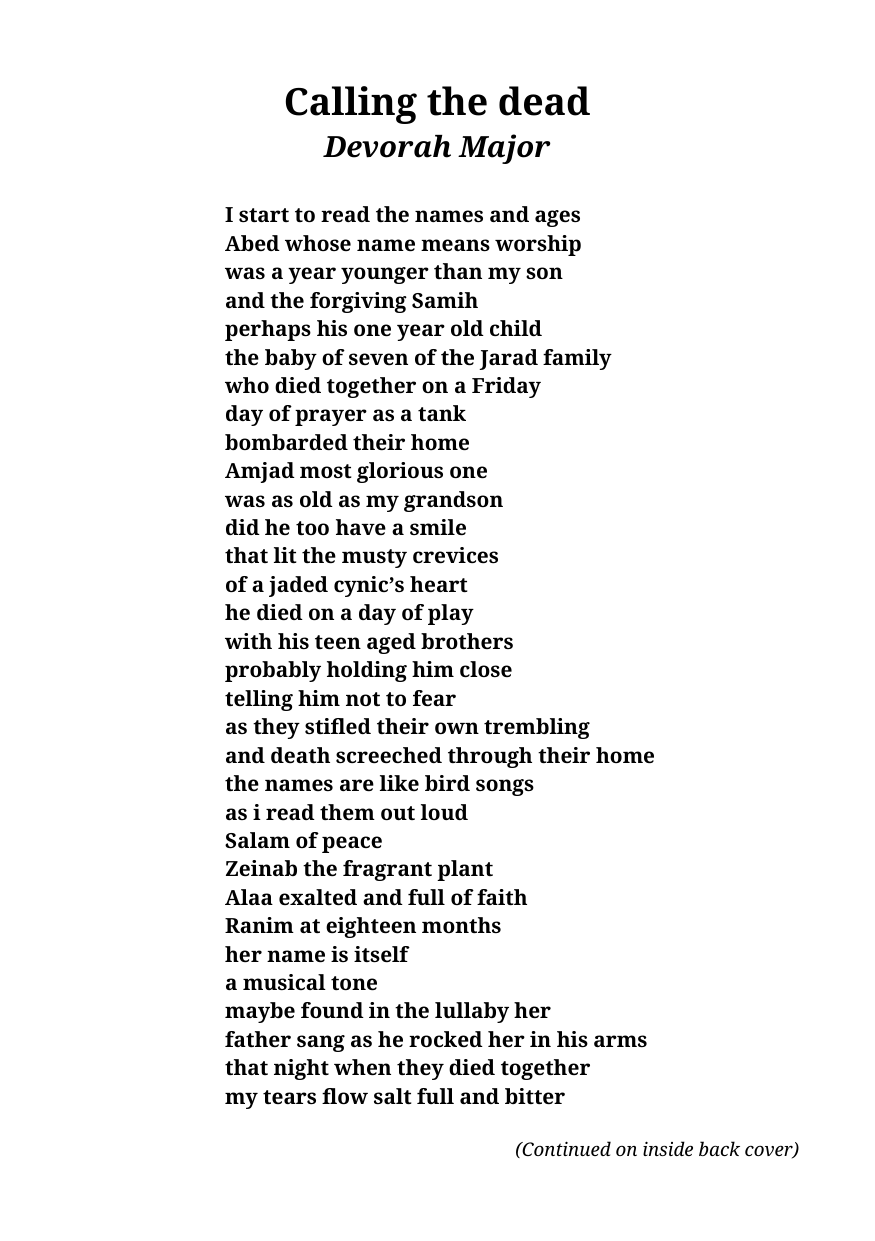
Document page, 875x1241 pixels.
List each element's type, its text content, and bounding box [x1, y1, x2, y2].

text did he too have a smile [225, 513, 799, 542]
text who died together on a Friday [225, 371, 799, 399]
text the baby of seven of the Jarad family [225, 343, 799, 371]
text the names are like bird songs [225, 769, 799, 798]
text Abed whose name means worship [225, 229, 799, 257]
text her name is itself [225, 940, 799, 968]
text Alaa exalted and full of faith [225, 883, 799, 911]
text perhaps his one year old child [225, 314, 799, 343]
text as i read them out loud [225, 798, 799, 826]
text Salam of peace [225, 826, 799, 854]
text and death screeched through their home [225, 741, 799, 769]
text was as old as my grandson [225, 485, 799, 513]
text Ranim at eighteen months [225, 911, 799, 940]
text was a year younger than my son [225, 257, 799, 286]
text Calling the dead [75, 75, 799, 126]
text bombarded their home [225, 428, 799, 456]
text that lit the musty crevices [225, 542, 799, 570]
text probably holding him close [225, 655, 799, 684]
text day of prayer as a tank [225, 399, 799, 428]
text (Continued on inside back cover) [225, 1136, 799, 1161]
text Amjad most glorious one [225, 456, 799, 485]
text Devorah Major [75, 126, 799, 166]
text with his teen aged brothers [225, 627, 799, 655]
text and the forgiving Samih [225, 286, 799, 314]
text as they stifled their own trembling [225, 712, 799, 741]
text that night when they died together [225, 1053, 799, 1082]
text of a jaded cynic’s heart [225, 570, 799, 598]
text my tears flow salt full and bitter [225, 1082, 799, 1110]
text telling him not to fear [225, 684, 799, 712]
text I start to read the names and ages [225, 200, 799, 229]
text a musical tone [225, 968, 799, 997]
text he died on a day of play [225, 598, 799, 627]
text father sang as he rocked her in his arms [225, 1025, 799, 1053]
text maybe found in the lullaby her [225, 997, 799, 1025]
text Zeinab the fragrant plant [225, 854, 799, 883]
